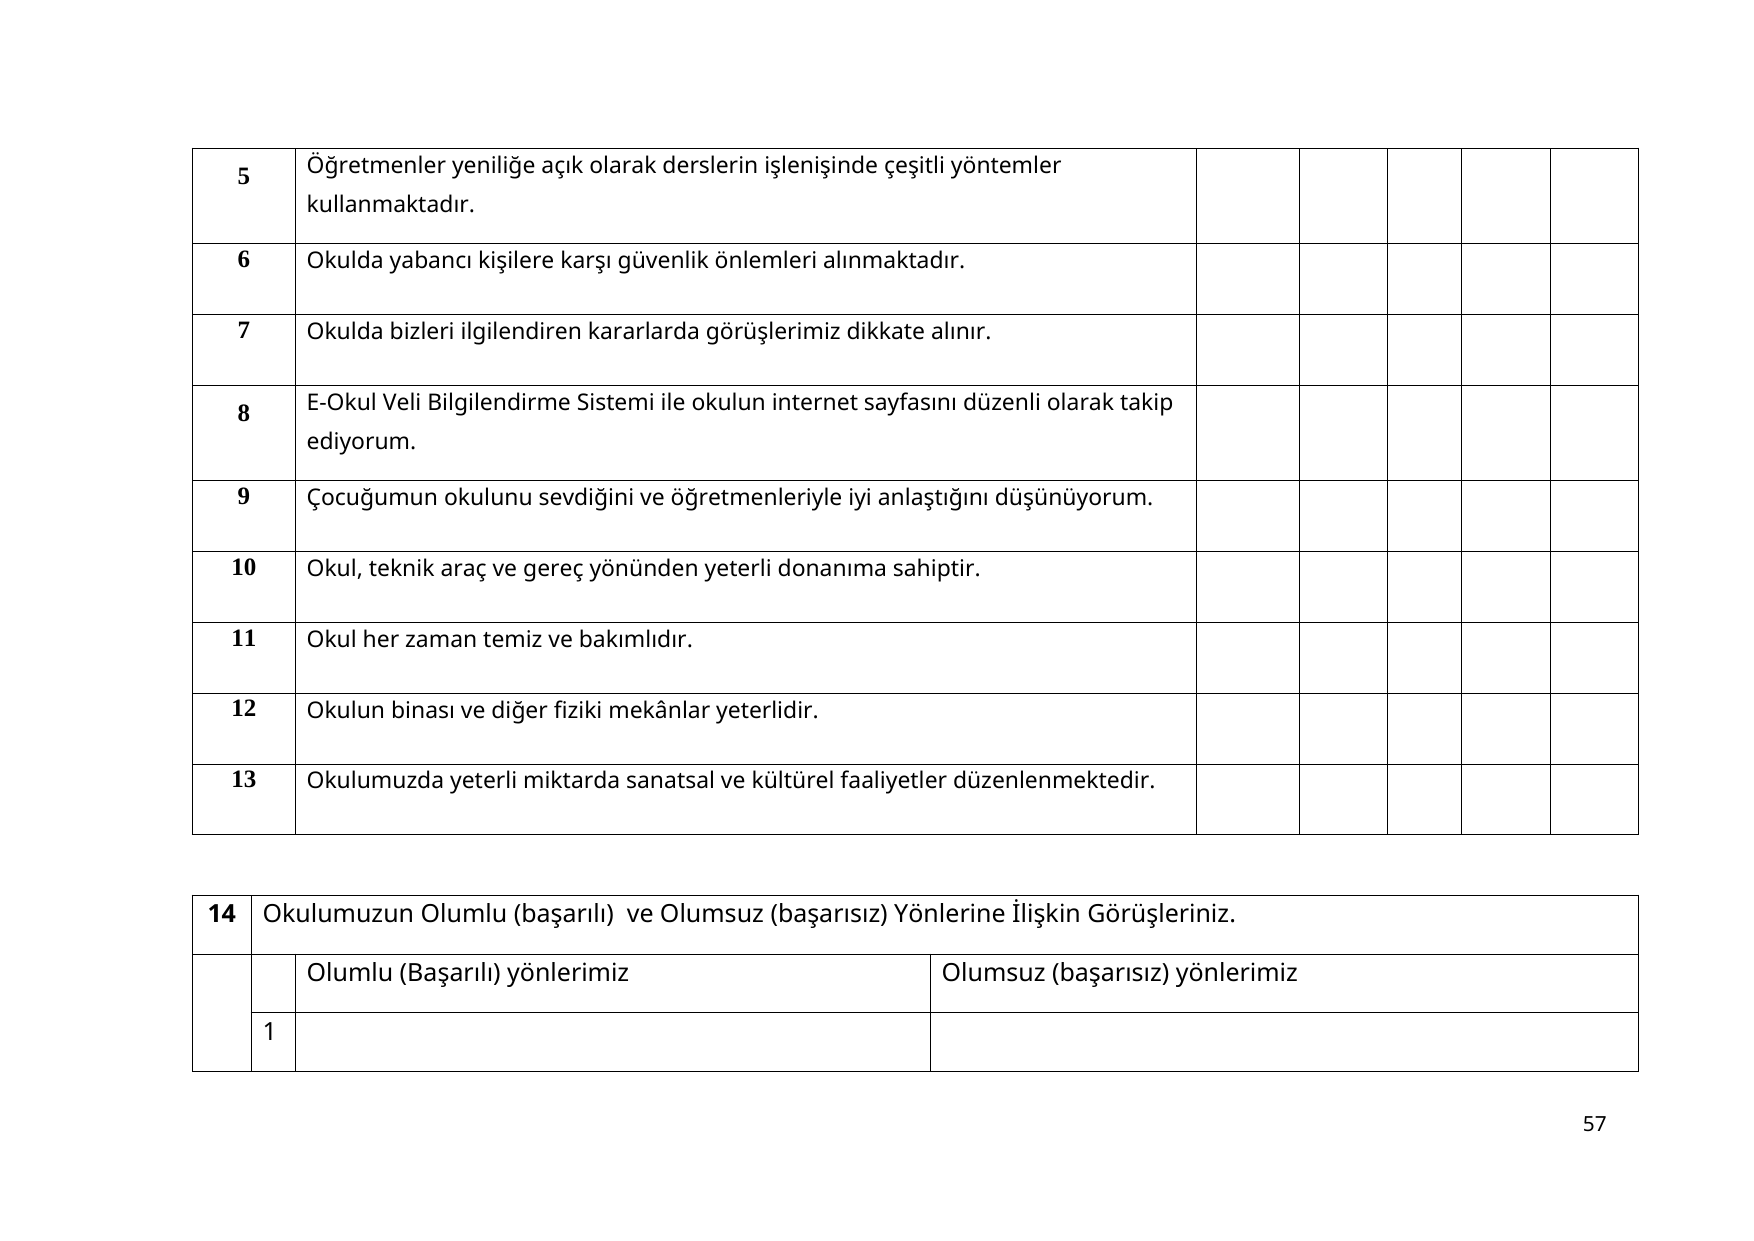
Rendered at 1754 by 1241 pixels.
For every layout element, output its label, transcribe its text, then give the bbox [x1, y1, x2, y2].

table_cell [1551, 694, 1638, 763]
table_cell [1462, 694, 1550, 763]
table_cell 7 [193, 315, 295, 384]
table_cell 11 [193, 623, 295, 692]
table_cell Okul, teknik araç ve gereç yönünden yeterli donanıma sahiptir. [296, 552, 1196, 622]
table_cell [1551, 244, 1638, 314]
table_cell [1197, 244, 1299, 314]
table_cell [1197, 149, 1299, 243]
table_cell Olumlu (Başarılı) yönlerimiz [296, 955, 930, 1012]
table_cell [1197, 386, 1299, 480]
table_cell [1462, 552, 1550, 622]
table_header 14 [193, 896, 251, 953]
table_cell [1462, 765, 1550, 834]
table_cell [1300, 386, 1387, 480]
table_cell [1197, 315, 1299, 384]
table_cell Öğretmenler yeniliğe açık olarak derslerin işlenişinde çeşitli yöntemler kullanmaktadır. [296, 149, 1196, 243]
table_cell [1462, 386, 1550, 480]
table_cell [1300, 481, 1387, 551]
table_cell 1 [252, 1013, 295, 1071]
table_cell [1551, 386, 1638, 480]
table_cell Çocuğumun okulunu sevdiğini ve öğretmenleriyle iyi anlaştığını düşünüyorum. [296, 481, 1196, 551]
table_cell 13 [193, 765, 295, 834]
table_cell [1388, 623, 1461, 692]
table_cell Okulumuzda yeterli miktarda sanatsal ve kültürel faaliyetler düzenlenmektedir. [296, 765, 1196, 834]
table_cell Okul her zaman temiz ve bakımlıdır. [296, 623, 1196, 692]
table_cell [1388, 481, 1461, 551]
table_cell [1551, 315, 1638, 384]
table_cell [1197, 552, 1299, 622]
table_cell Okulda yabancı kişilere karşı güvenlik önlemleri alınmaktadır. [296, 244, 1196, 314]
table_cell 5 [193, 149, 295, 243]
table_cell [1388, 149, 1461, 243]
table_cell [1197, 765, 1299, 834]
table_header Okulumuzun Olumlu (başarılı) ve Olumsuz (başarısız) Yönlerine İlişkin Görüşleriniz. [252, 896, 1638, 953]
table_cell [1462, 623, 1550, 692]
table_cell 12 [193, 694, 295, 763]
table_cell [1551, 765, 1638, 834]
table_cell Olumsuz (başarısız) yönlerimiz [931, 955, 1638, 1012]
table_cell [1388, 552, 1461, 622]
table_cell 8 [193, 386, 295, 480]
table_cell [931, 1013, 1638, 1071]
table_cell [193, 955, 251, 1071]
table_cell [1300, 694, 1387, 763]
table_cell [1462, 315, 1550, 384]
table_cell [1300, 552, 1387, 622]
table_cell [1197, 694, 1299, 763]
table_cell Okulun binası ve diğer fiziki mekânlar yeterlidir. [296, 694, 1196, 763]
table_cell [1462, 481, 1550, 551]
table_cell [1300, 623, 1387, 692]
table_cell 10 [193, 552, 295, 622]
table_cell [1551, 623, 1638, 692]
table_cell [1300, 149, 1387, 243]
table_cell [1388, 315, 1461, 384]
table_cell [1300, 315, 1387, 384]
table_cell [1388, 386, 1461, 480]
table_cell 9 [193, 481, 295, 551]
table_cell [1551, 149, 1638, 243]
table_cell [1462, 149, 1550, 243]
table_cell [1388, 244, 1461, 314]
table_cell [1300, 765, 1387, 834]
table_cell [296, 1013, 930, 1071]
table_cell [1388, 765, 1461, 834]
table_cell [1388, 694, 1461, 763]
table_cell [1300, 244, 1387, 314]
table_cell [1462, 244, 1550, 314]
table_cell Okulda bizleri ilgilendiren kararlarda görüşlerimiz dikkate alınır. [296, 315, 1196, 384]
table_cell 6 [193, 244, 295, 314]
table_cell [1197, 623, 1299, 692]
table_cell [1551, 552, 1638, 622]
table_cell [252, 955, 295, 1012]
table_cell [1197, 481, 1299, 551]
table_cell [1551, 481, 1638, 551]
table_cell E-Okul Veli Bilgilendirme Sistemi ile okulun internet sayfasını düzenli olarak takip ediyorum. [296, 386, 1196, 480]
